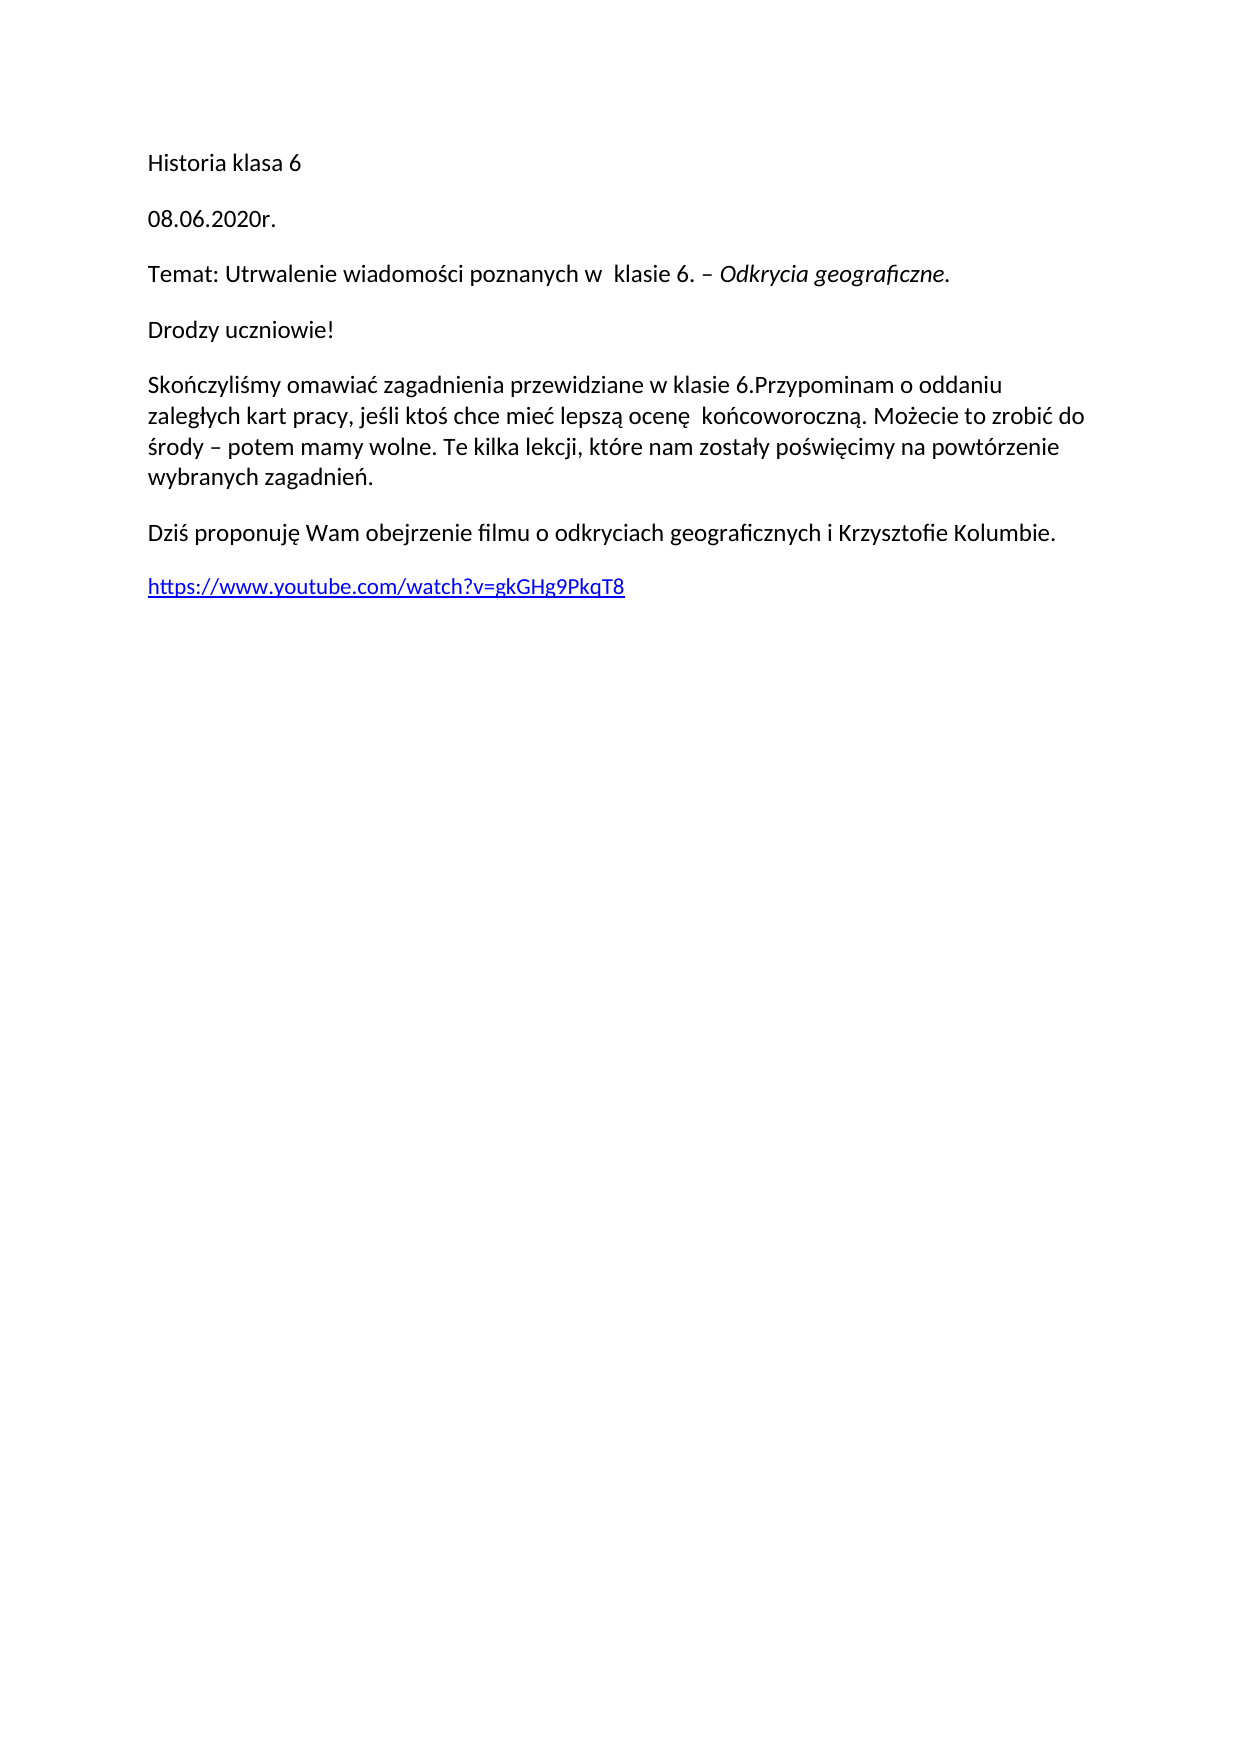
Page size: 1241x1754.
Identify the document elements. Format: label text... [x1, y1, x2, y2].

text 08.06.2020r. [148, 203, 1093, 234]
text Drodzy uczniowie! [148, 314, 1093, 345]
text Temat: Utrwalenie wiadomości poznanych w klasie 6. – Odkrycia geograficzne. [148, 259, 1093, 289]
text Historia klasa 6 [148, 148, 1093, 178]
text Dziś proponuję Wam obejrzenie filmu o odkryciach geograficznych i Krzysztofie Kolumbie. [148, 517, 1093, 547]
text https://www.youtube.com/watch?v=gkGHg9PkqT8 [148, 572, 1093, 600]
text Skończyliśmy omawiać zagadnienia przewidziane w klasie 6.Przypominam o oddaniu zaległych kart pracy, jeśli ktoś chce mieć lepszą ocenę końcoworoczną. Możecie to zrobić do środy – potem mamy wolne. Te kilka lekcji, które nam zostały poświęcimy na powtórzenie wybranych zagadnień. [148, 370, 1093, 492]
